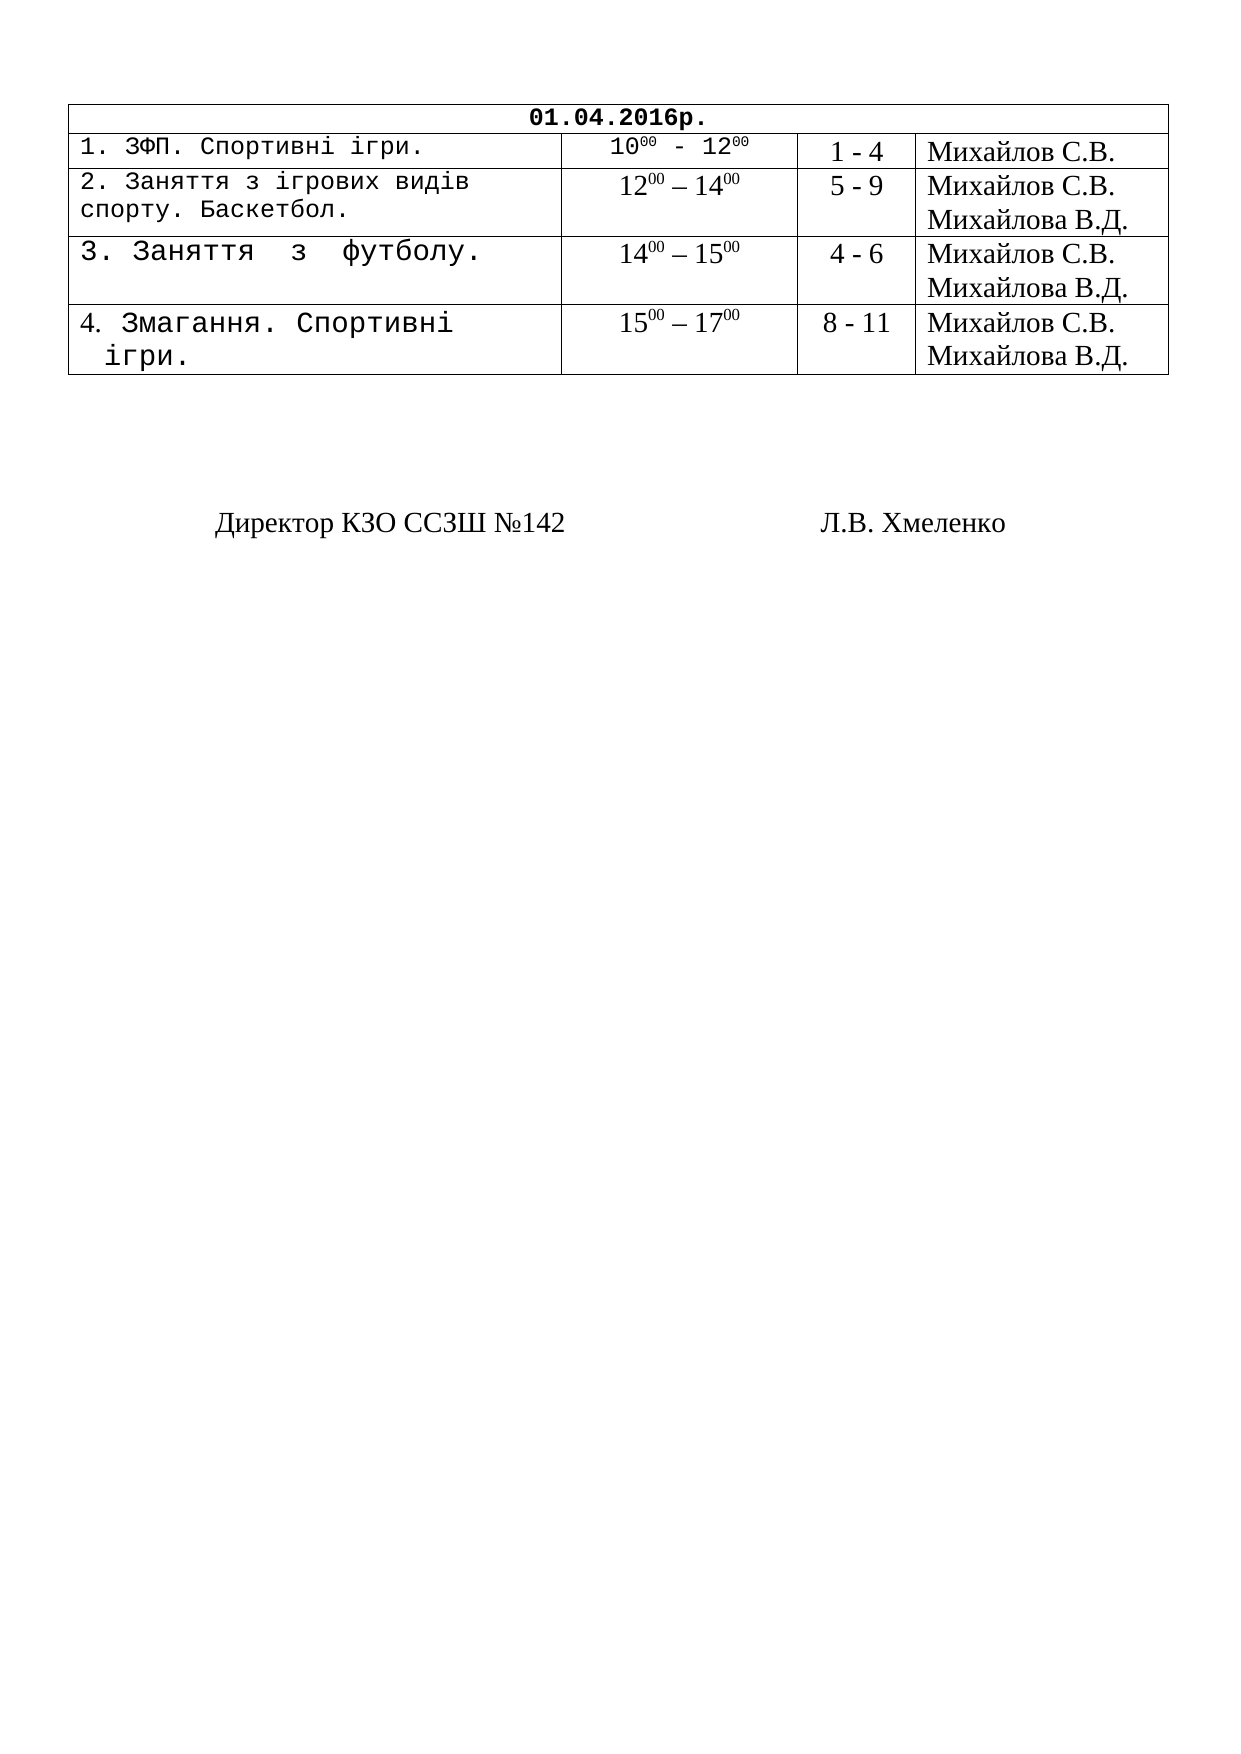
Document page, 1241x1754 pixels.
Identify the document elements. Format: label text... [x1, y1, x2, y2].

table_cell 5 - 9 [798, 169, 915, 236]
table_cell 1400 – 1500 [562, 237, 797, 304]
table_cell 1500 – 1700 [562, 305, 797, 374]
table_cell 1 - 4 [798, 134, 915, 167]
table_cell 2. Заняття з ігрових видів спорту. Баскетбол. [69, 169, 561, 236]
table_cell Михайлов С.В. [916, 134, 1168, 167]
table_cell 01.04.2016р. [69, 105, 1168, 133]
table_cell 1. ЗФП. Спортивні ігри. [69, 134, 561, 167]
table_cell Михайлов С.В. Михайлова В.Д. [916, 237, 1168, 304]
table_cell 1200 – 1400 [562, 169, 797, 236]
table_cell 8 - 11 [798, 305, 915, 374]
table_cell Михайлов С.В. Михайлова В.Д. [916, 305, 1168, 374]
text Директор КЗО ССЗШ №142 Л.В. Хмеленко [44, 509, 1176, 539]
table_cell 4 - 6 [798, 237, 915, 304]
table_cell 1000 - 1200 [562, 134, 797, 167]
table_cell Михайлов С.В. Михайлова В.Д. [916, 169, 1168, 236]
table_cell 3. Заняття з футболу. [69, 237, 561, 304]
table_cell Змагання. Спортивні ігри. [69, 305, 561, 374]
